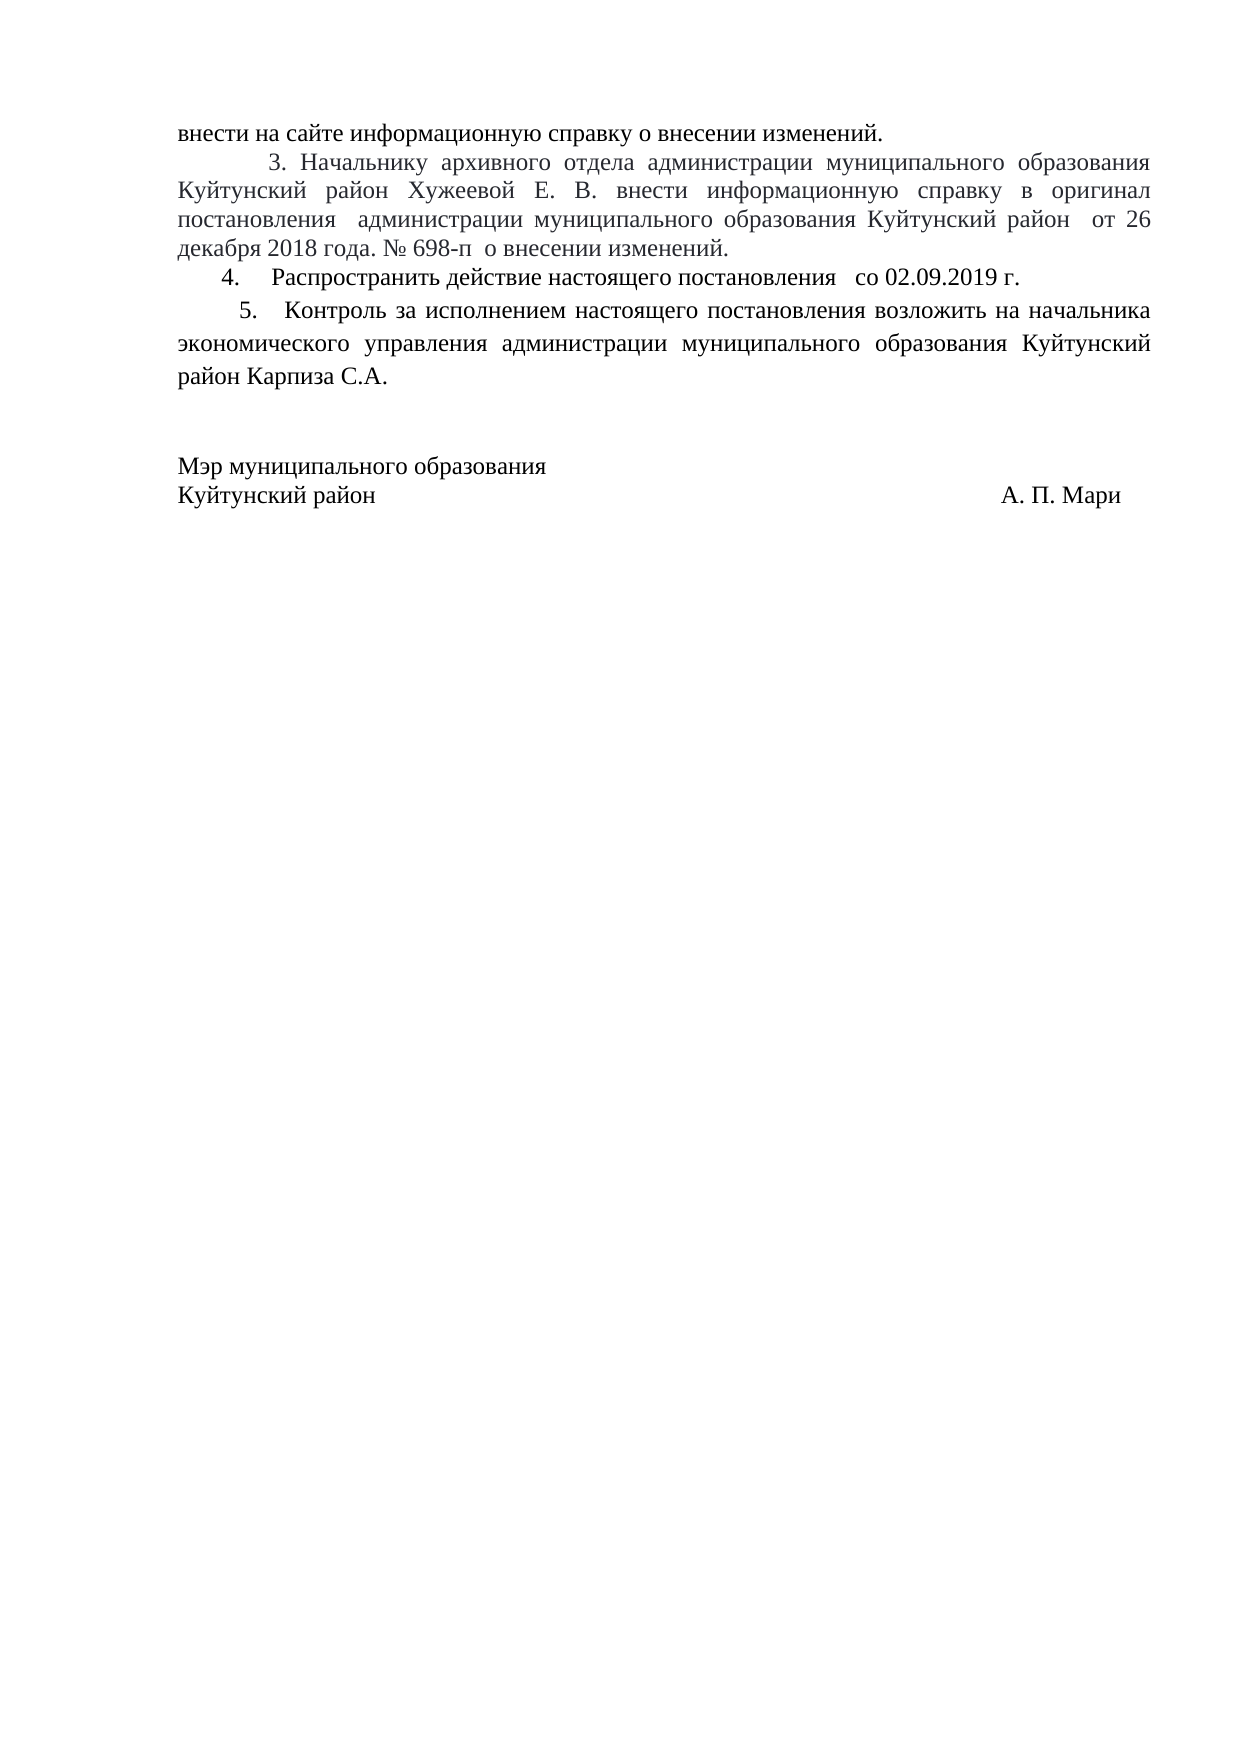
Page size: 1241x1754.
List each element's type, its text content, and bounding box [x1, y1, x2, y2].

text 5. Контроль за исполнением настоящего постановления возложить на начальника экономического управления администрации муниципального образования Куйтунский район Карпиза С.А. [177, 295, 1152, 390]
subtitle 3. Начальнику архивного отдела администрации муниципального образования Куйтунский район Хужеевой Е. В. внести информационную справку в оригинал постановления администрации муниципального образования Куйтунский район от 26 декабря 2018 года. № 698-п о внесении изменений. [177, 147, 1152, 262]
list Куйтунский район А. П. Мари [177, 480, 1152, 509]
list Мэр муниципального образования [177, 451, 1152, 480]
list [177, 118, 1152, 147]
text 4. Распространить действие настоящего постановления со 02.09.2019 г. [177, 262, 1152, 291]
